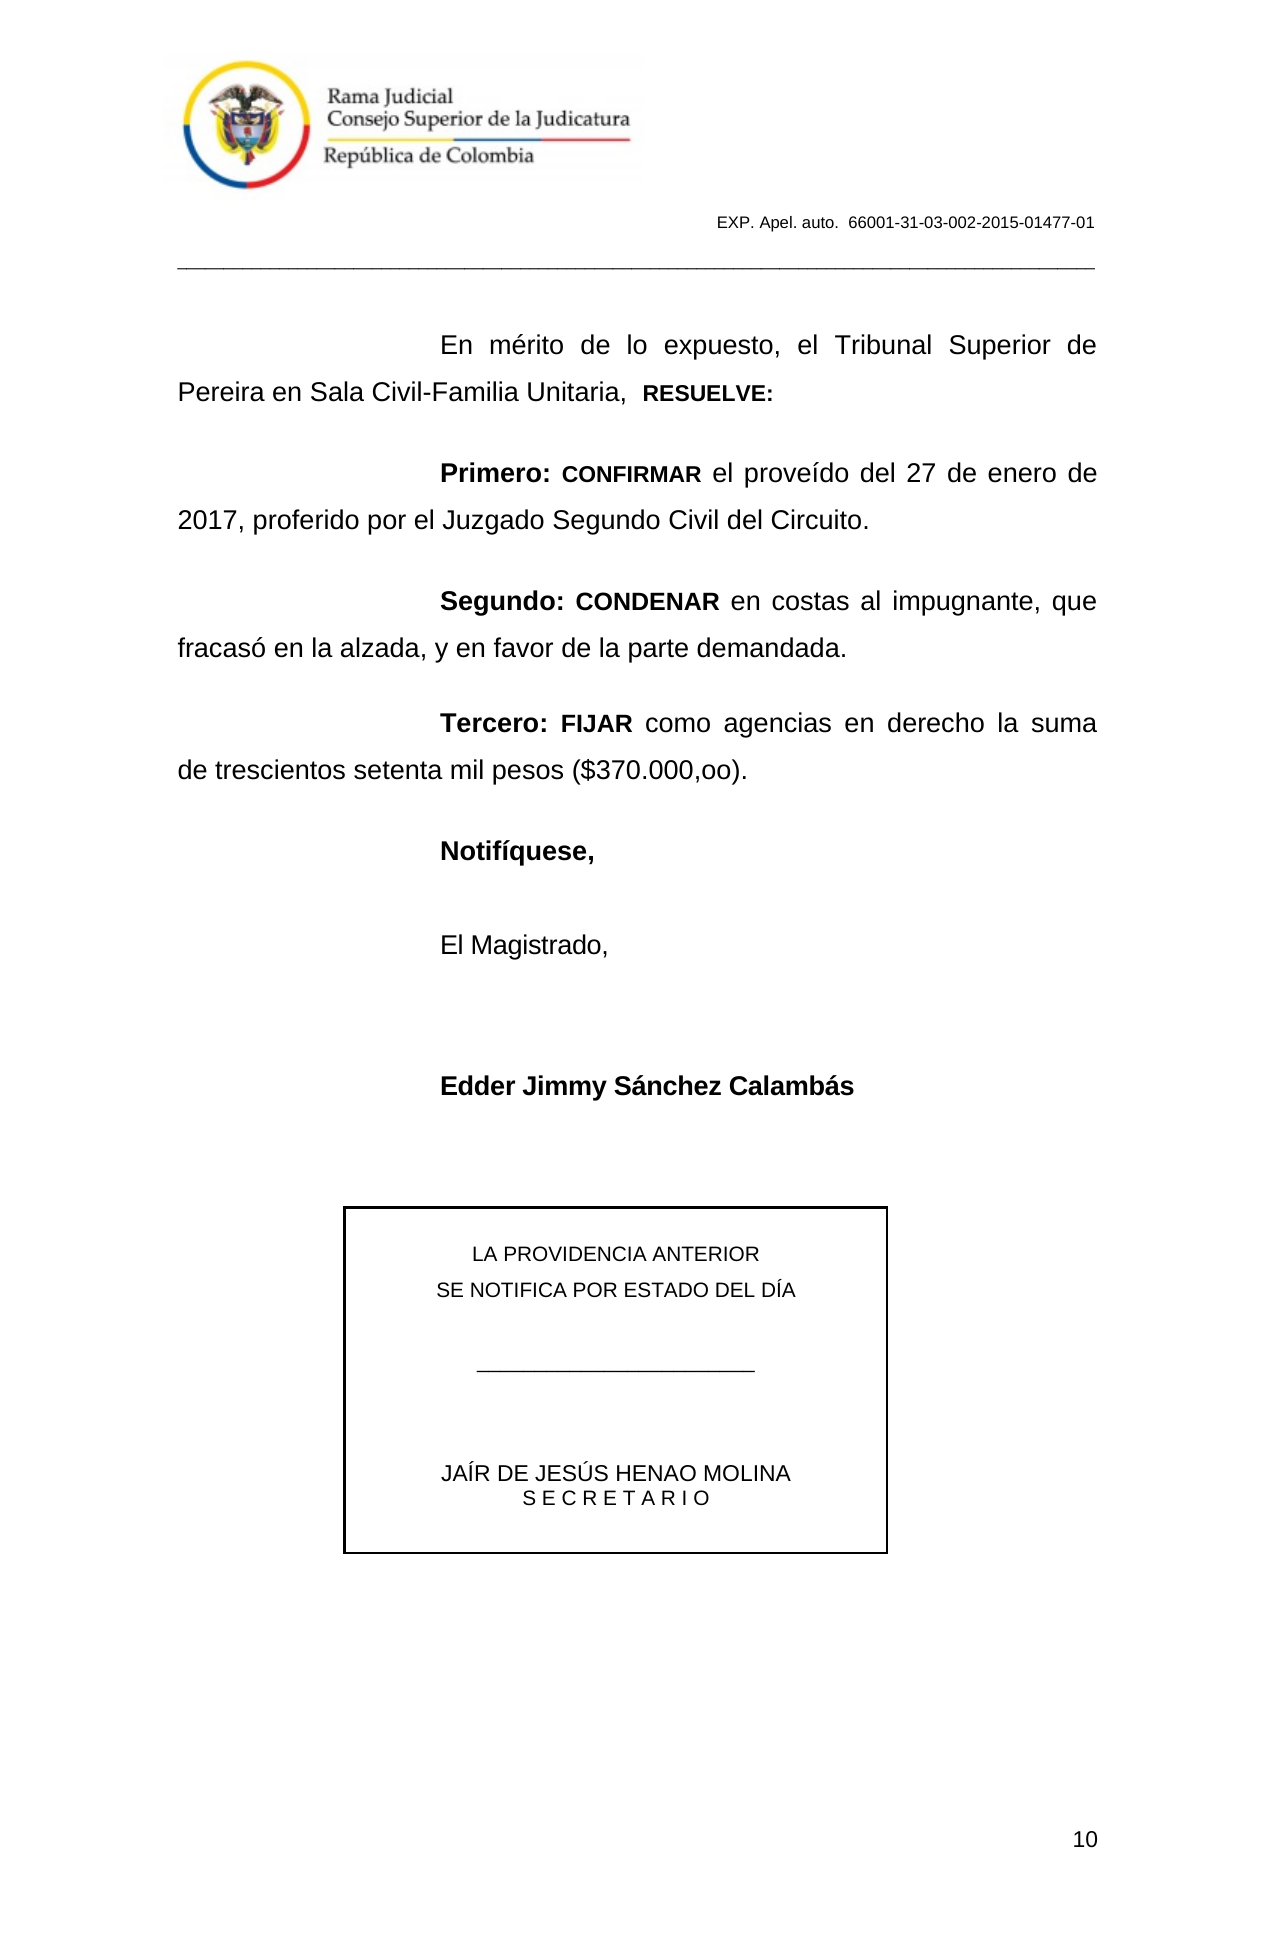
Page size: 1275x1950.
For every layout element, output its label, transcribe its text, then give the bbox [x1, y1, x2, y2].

text El Magistrado, [177, 929, 1098, 960]
text Segundo: CONDENAR en costas al impugnante, que fracasó en la alzada, y en favor de la parte demandada. [177, 585, 1098, 663]
text Edder Jimmy Sánchez Calambás [177, 1070, 1098, 1101]
picture [163, 37, 645, 200]
text Notifíquese, [177, 835, 1098, 867]
text En mérito de lo expuesto, el Tribunal Superior de Pereira en Sala Civil-Familia Unitaria, RESUELVE: [177, 329, 1098, 407]
text Primero: CONFIRMAR el proveído del 27 de enero de 2017, proferido por el Juzgado Segundo Civil del Circuito. [177, 457, 1098, 535]
text Tercero: FIJAR como agencias en derecho la suma de trescientos setenta mil pesos ($370.000,oo). [177, 707, 1098, 786]
